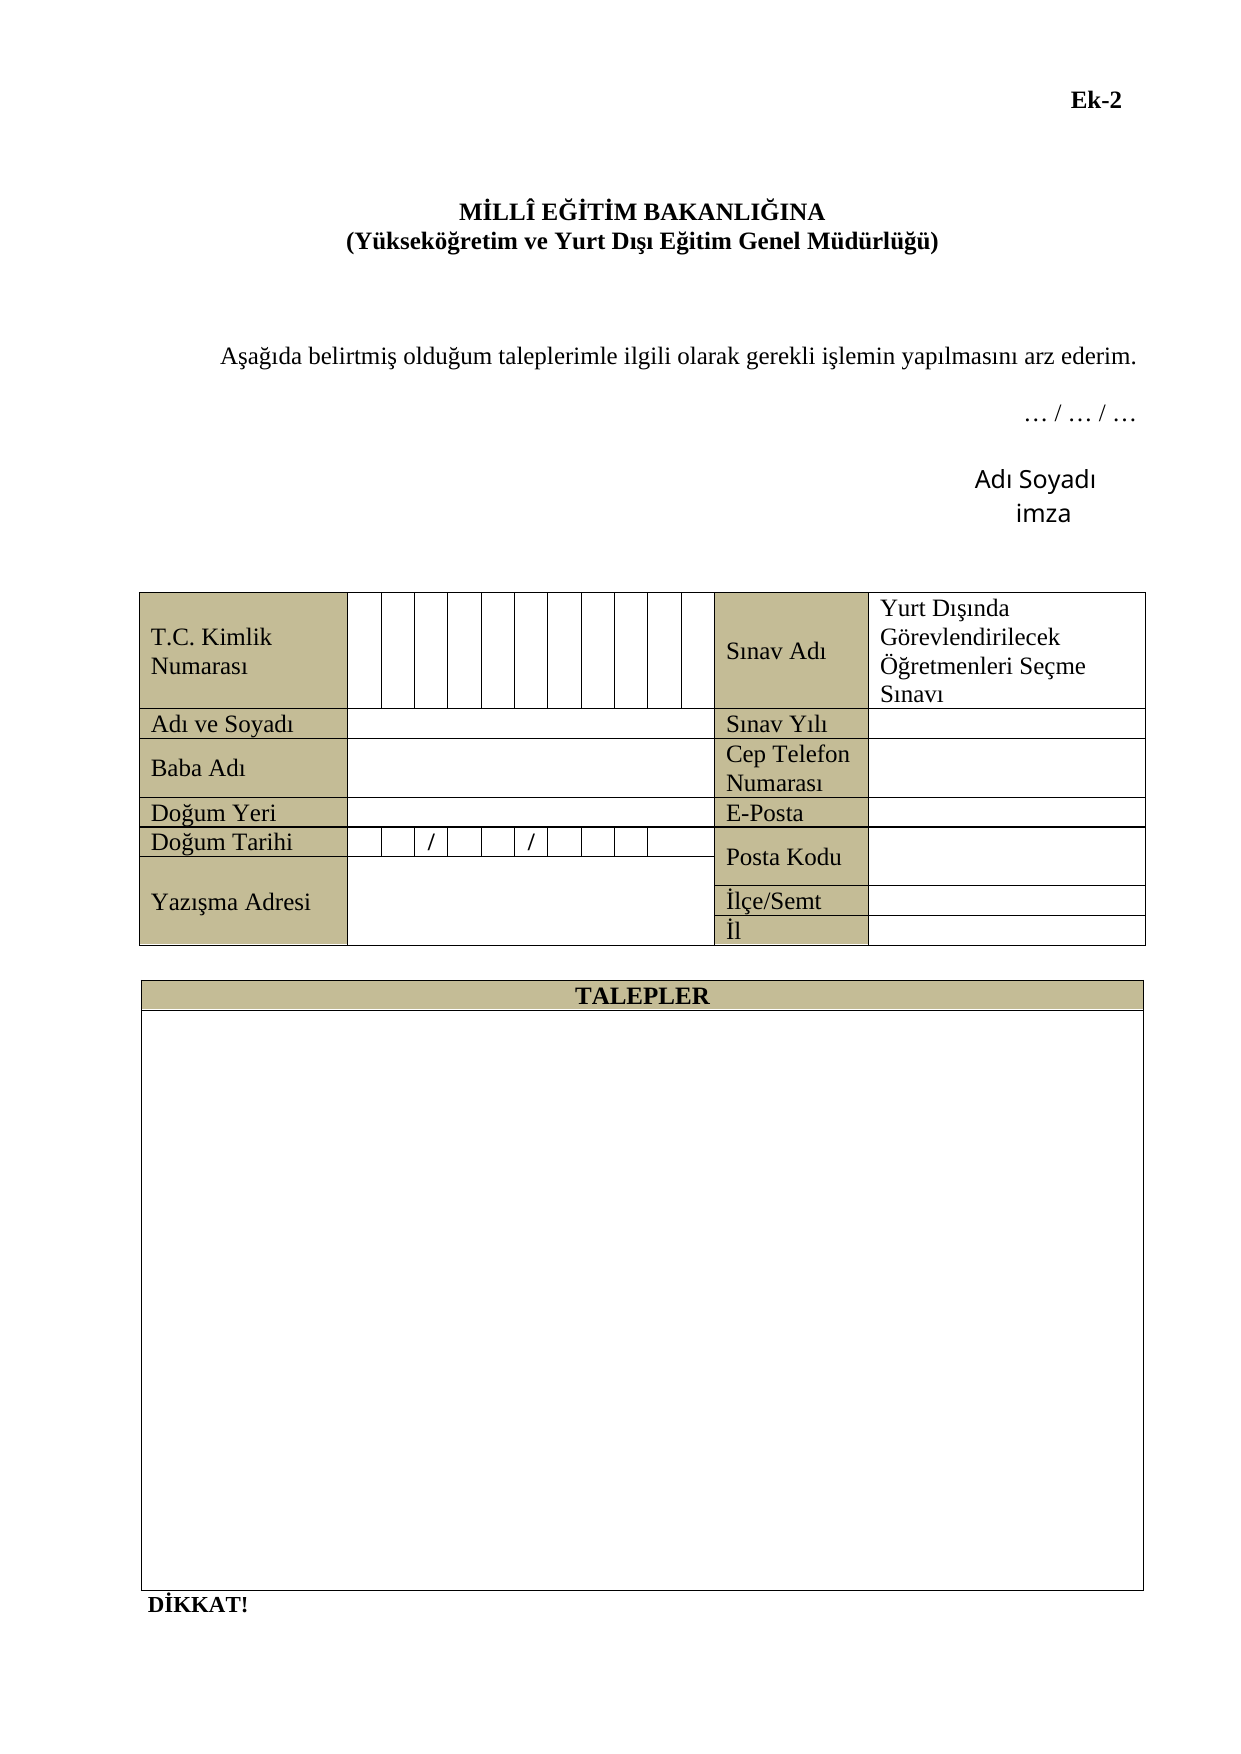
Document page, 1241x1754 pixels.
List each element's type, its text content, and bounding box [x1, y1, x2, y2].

text … / … / … [148, 398, 1137, 427]
text Aşağıda belirtmiş olduğum taleplerimle ilgili olarak gerekli işlemin yapılmasını arz ederim. [148, 341, 1137, 370]
text (Yükseköğretim ve Yurt Dışı Eğitim Genel Müdürlüğü) [148, 226, 1137, 255]
table_cell [348, 739, 714, 797]
table_cell [382, 828, 414, 856]
table_header [582, 593, 614, 708]
table_header Yurt Dışında Görevlendirilecek Öğretmenleri Seçme Sınavı [869, 593, 1145, 708]
text MİLLÎ EĞİTİM BAKANLIĞINA [148, 197, 1137, 226]
table_cell İl [715, 916, 868, 944]
table_cell [142, 1011, 1143, 1589]
table_header Sınav Adı [715, 593, 868, 708]
table_header [515, 593, 547, 708]
table_header TALEPLER [142, 981, 1143, 1009]
table_header [548, 593, 581, 708]
table_header [615, 593, 647, 708]
table_cell [548, 828, 581, 856]
table_cell Doğum Tarihi [140, 828, 347, 856]
table_cell [869, 828, 1145, 885]
table_cell Posta Kodu [715, 828, 868, 885]
table_header [682, 593, 714, 708]
text Adı Soyadı [148, 461, 1137, 495]
table_cell [348, 798, 714, 826]
table_cell [482, 828, 514, 856]
table_header [382, 593, 414, 708]
table_cell [615, 828, 647, 856]
table_cell [869, 739, 1145, 797]
table_cell [648, 828, 714, 856]
table_cell Sınav Yılı [715, 709, 868, 738]
text imza [148, 495, 1137, 529]
table_header [448, 593, 481, 708]
table_cell Doğum Yeri [140, 798, 347, 826]
table_cell Adı ve Soyadı [140, 709, 347, 738]
table_cell Yazışma Adresi [140, 857, 347, 944]
table_header [415, 593, 447, 708]
table_cell Baba Adı [140, 739, 347, 797]
table_cell / [515, 828, 547, 856]
table_cell [869, 916, 1145, 944]
table_cell [348, 709, 714, 738]
text DİKKAT! [148, 1591, 1137, 1617]
table_cell E-Posta [715, 798, 868, 826]
table_cell / [415, 828, 447, 856]
table_cell [869, 798, 1145, 826]
table_cell [582, 828, 614, 856]
table_cell [348, 857, 714, 944]
table_header [348, 593, 381, 708]
table_cell [869, 886, 1145, 915]
table_cell [869, 709, 1145, 738]
table_cell İlçe/Semt [715, 886, 868, 915]
table_cell [448, 828, 481, 856]
table_cell [348, 828, 381, 856]
table_header [648, 593, 681, 708]
table_cell Cep Telefon Numarası [715, 739, 868, 797]
table_header T.C. Kimlik Numarası [140, 593, 347, 708]
table_header [482, 593, 514, 708]
